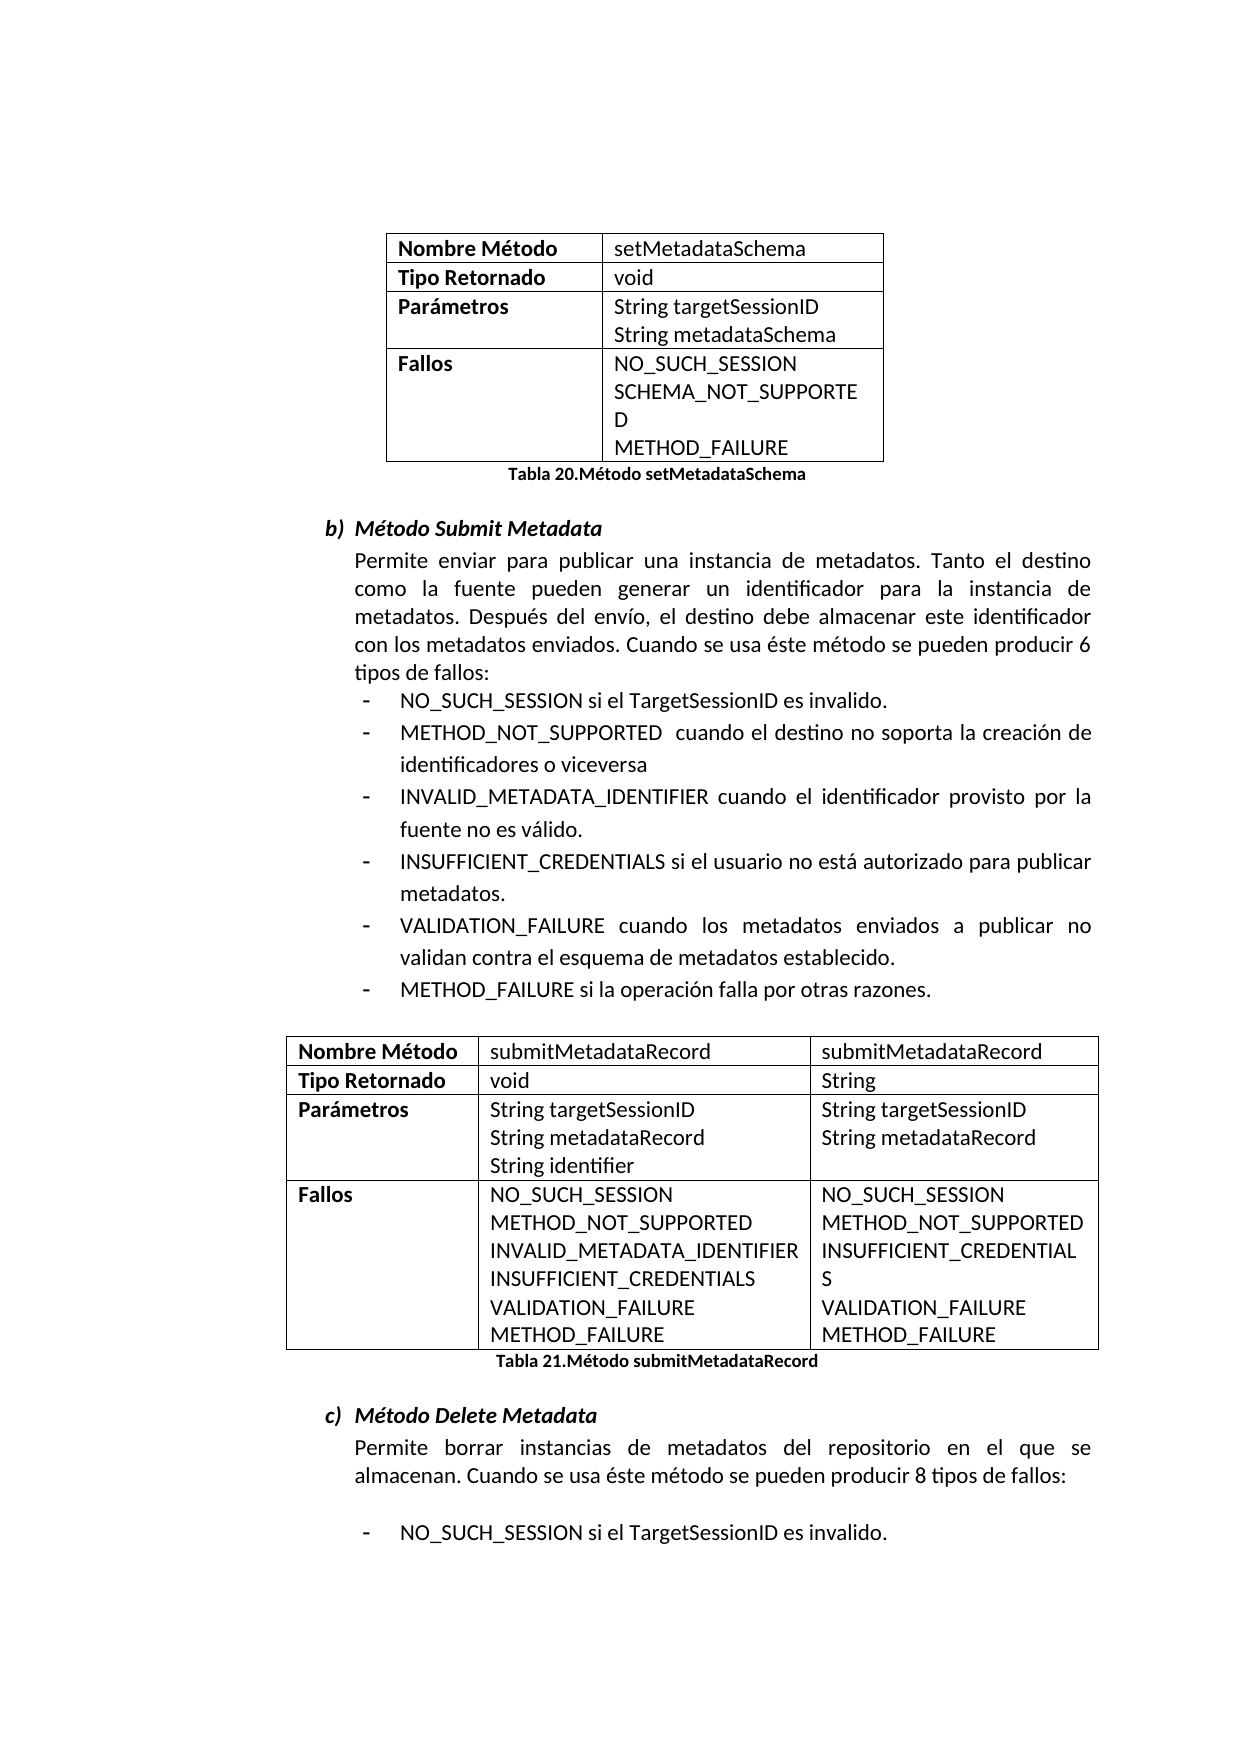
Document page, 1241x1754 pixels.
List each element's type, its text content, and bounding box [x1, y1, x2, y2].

table_cell Parámetros [387, 292, 602, 348]
table_cell NO_SUCH_SESSION METHOD_NOT_SUPPORTED INVALID_METADATA_IDENTIFIER INSUFFICIENT_CREDENTIALS VALIDATION_FAILURE METHOD_FAILURE [479, 1181, 810, 1349]
list VALIDATION_FAILURE cuando los metadatos enviados a publicar no validan contra el esquema de metadatos establecido. [362, 911, 1093, 971]
table_header setMetadataSchema [603, 234, 883, 262]
list INSUFFICIENT_CREDENTIALS si el usuario no está autorizado para publicar metadatos. [362, 847, 1093, 907]
table_cell void [603, 263, 883, 291]
table_cell String targetSessionID String metadataRecord [811, 1095, 1098, 1179]
table_cell Parámetros [287, 1095, 478, 1179]
list METHOD_NOT_SUPPORTED cuando el destino no soporta la creación de identificadores o viceversa [362, 718, 1093, 778]
list INVALID_METADATA_IDENTIFIER cuando el identificador provisto por la fuente no es válido. [362, 782, 1093, 843]
table_cell void [479, 1066, 810, 1094]
table_cell NO_SUCH_SESSION METHOD_NOT_SUPPORTED INSUFFICIENT_CREDENTIALS VALIDATION_FAILURE METHOD_FAILURE [811, 1181, 1098, 1349]
list Tabla 20.Método setMetadataSchema [222, 462, 1093, 485]
table_cell NO_SUCH_SESSION SCHEMA_NOT_SUPPORTED METHOD_FAILURE [603, 349, 883, 461]
table_header submitMetadataRecord [811, 1037, 1098, 1065]
list Permite borrar instancias de metadatos del repositorio en el que se almacenan. Cuando se usa éste método se pueden producir 8 tipos de fallos: [354, 1433, 1093, 1489]
table_cell String targetSessionID String metadataSchema [603, 292, 883, 348]
list NO_SUCH_SESSION si el TargetSessionID es invalido. [362, 686, 1093, 714]
table_cell String [811, 1066, 1098, 1094]
list Permite enviar para publicar una instancia de metadatos. Tanto el destino como la fuente pueden generar un identificador para la instancia de metadatos. Después del envío, el destino debe almacenar este identificador con los metadatos enviados. Cuando se usa éste método se pueden producir 6 tipos de fallos: [354, 546, 1093, 686]
table_cell Fallos [287, 1181, 478, 1349]
table_cell String targetSessionID String metadataRecord String identifier [479, 1095, 810, 1179]
list Método Submit Metadata [325, 514, 1093, 542]
list Tabla 21.Método submitMetadataRecord [222, 1350, 1093, 1373]
table_header Nombre Método [287, 1037, 478, 1065]
table_cell Tipo Retornado [387, 263, 602, 291]
table_header Nombre Método [387, 234, 602, 262]
table_cell Fallos [387, 349, 602, 461]
list METHOD_FAILURE si la operación falla por otras razones. [362, 976, 1093, 1004]
list NO_SUCH_SESSION si el TargetSessionID es invalido. [362, 1518, 1093, 1546]
table_cell Tipo Retornado [287, 1066, 478, 1094]
list Método Delete Metadata [325, 1401, 1093, 1429]
table_header submitMetadataRecord [479, 1037, 810, 1065]
